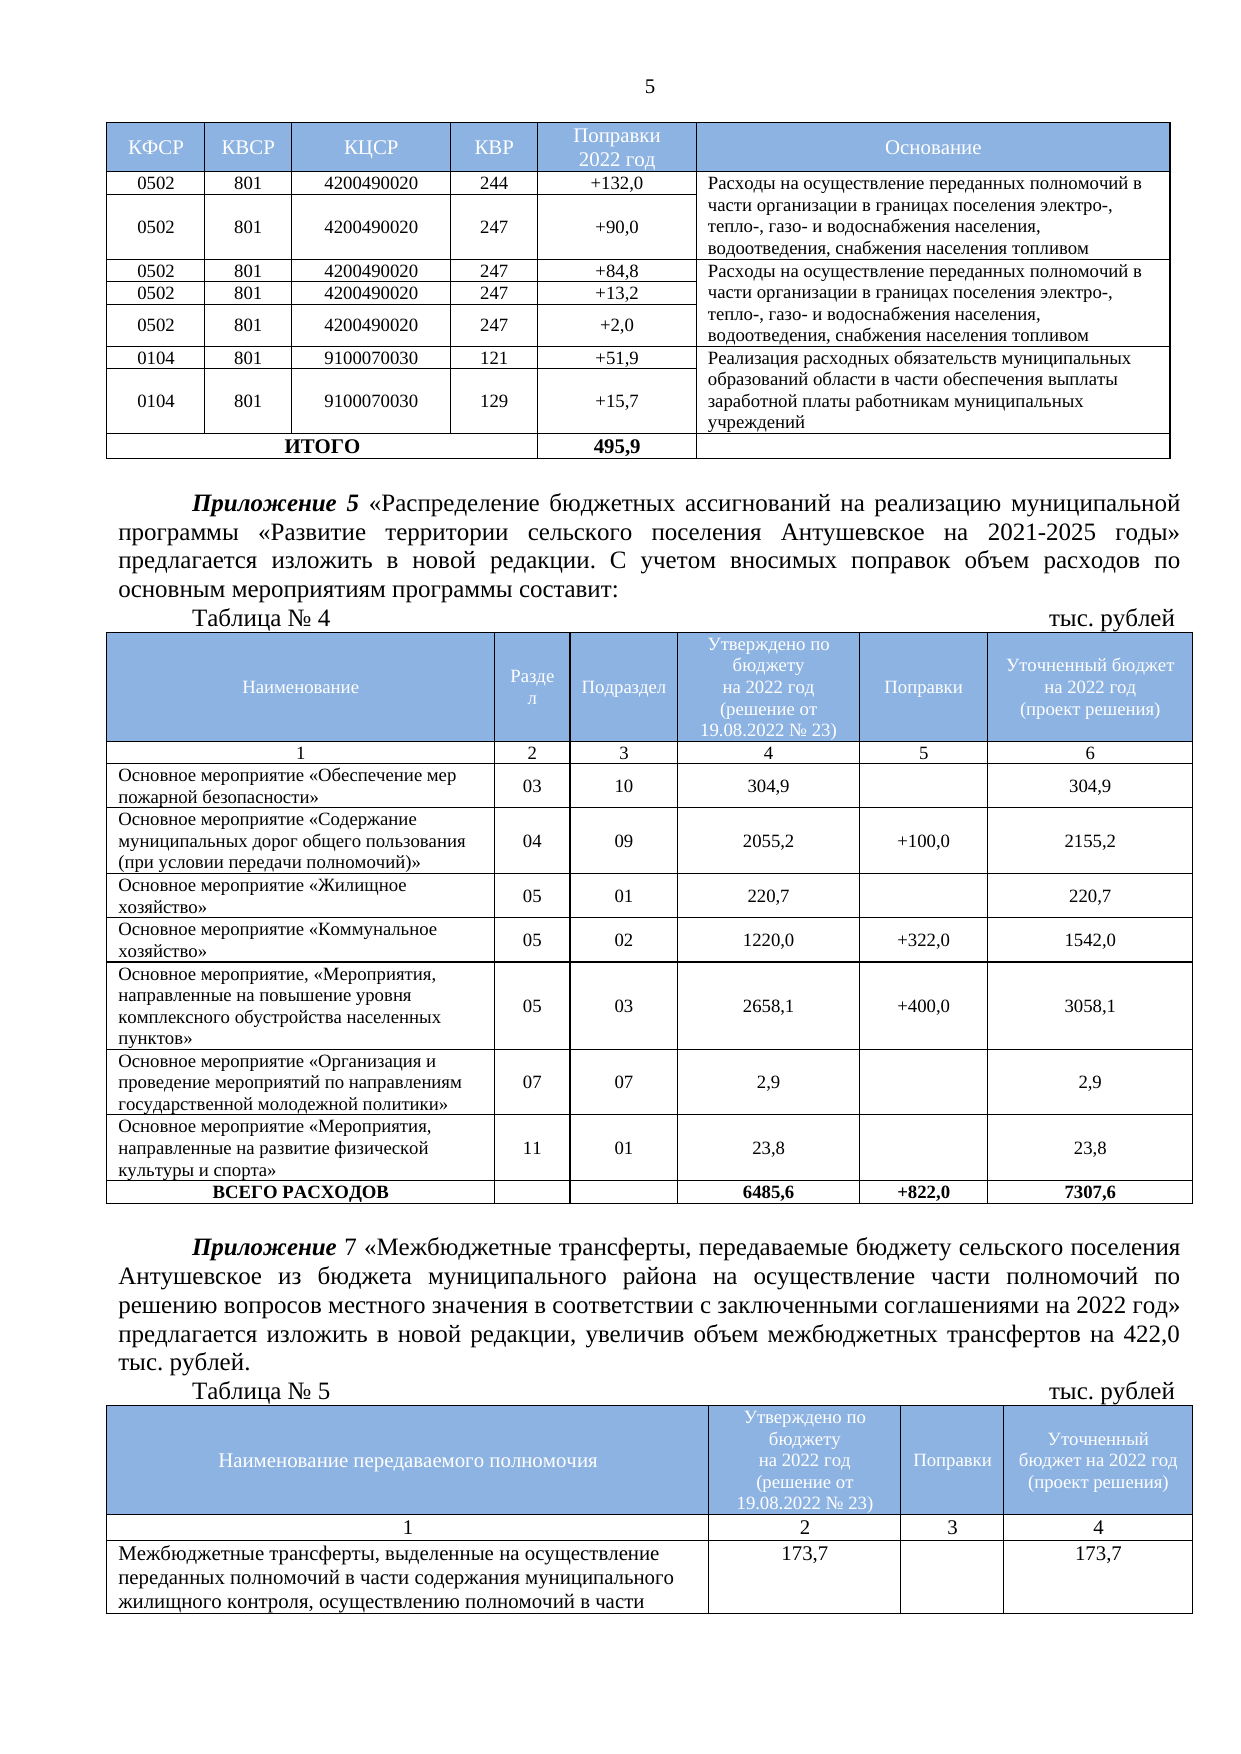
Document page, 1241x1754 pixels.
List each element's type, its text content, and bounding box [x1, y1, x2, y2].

table_cell 3 [901, 1515, 1003, 1540]
table_cell 0502 [107, 282, 204, 304]
table_cell 173,7 [1004, 1541, 1192, 1613]
table_header КФСР [107, 123, 204, 171]
table_cell Реализация расходных обязательств муниципальных образований области в части обеспечения выплаты заработной платы работникам муниципальных учреждений [697, 347, 1169, 433]
table_cell 801 [205, 172, 291, 194]
table_cell 220,7 [678, 874, 859, 917]
table_header Раздел [495, 633, 569, 741]
table_cell [860, 1115, 987, 1180]
table_cell 23,8 [988, 1115, 1192, 1180]
table_cell Основное мероприятие «Содержание муниципальных дорог общего пользования (при условии передачи полномочий)» [107, 808, 494, 873]
table_cell Основное мероприятие, «Мероприятия, направленные на повышение уровня комплексного обустройства населенных пунктов» [107, 963, 494, 1049]
table_cell ВСЕГО РАСХОДОВ [107, 1181, 494, 1203]
table_cell [901, 1541, 1003, 1613]
table_header Наименование передаваемого полномочия [107, 1406, 708, 1514]
table_cell 2 [495, 742, 569, 763]
table_cell 244 [451, 172, 537, 194]
table_cell Основное мероприятие «Организация и проведение мероприятий по направлениям государственной молодежной политики» [107, 1050, 494, 1114]
table_cell 247 [451, 282, 537, 304]
table_cell 2055,2 [678, 808, 859, 873]
table_cell 4 [678, 742, 859, 763]
table_header КВР [451, 123, 537, 171]
table_header Уточненный бюджет на 2022 год (проект решения) [1004, 1406, 1192, 1514]
table_cell 304,9 [678, 764, 859, 807]
table_cell 03 [495, 764, 569, 807]
table_cell 247 [451, 260, 537, 281]
table_cell 1542,0 [988, 918, 1192, 961]
table_header КЦСР [292, 123, 450, 171]
table_cell +2,0 [538, 305, 696, 346]
table_cell 3058,1 [988, 963, 1192, 1049]
table_cell 07 [495, 1050, 569, 1114]
table_cell +322,0 [860, 918, 987, 961]
table_cell Основное мероприятие «Мероприятия, направленные на развитие физической культуры и спорта» [107, 1115, 494, 1180]
table_cell 4200490020 [292, 282, 450, 304]
table_cell 23,8 [678, 1115, 859, 1180]
table_cell +90,0 [538, 195, 696, 258]
table_cell Расходы на осуществление переданных полномочий в части организации в границах поселения электро-, тепло-, газо- и водоснабжения населения, водоотведения, снабжения населения топливом [697, 260, 1169, 346]
table_cell 07 [571, 1050, 677, 1114]
table_cell 801 [205, 305, 291, 346]
table_header Поправки [901, 1406, 1003, 1514]
table_cell 6485,6 [678, 1181, 859, 1203]
table_cell 304,9 [988, 764, 1192, 807]
table_cell 03 [571, 963, 677, 1049]
table_cell 6 [988, 742, 1192, 763]
table_cell [495, 1181, 569, 1203]
table_header Уточненный бюджет на 2022 год (проект решения) [988, 633, 1192, 741]
table_cell 0502 [107, 305, 204, 346]
table_cell 2 [709, 1515, 900, 1540]
table_cell +13,2 [538, 282, 696, 304]
table_cell 4200490020 [292, 305, 450, 346]
table_cell 801 [205, 369, 291, 433]
table_header Основание [697, 123, 1169, 171]
table_header КВСР [205, 123, 291, 171]
table_cell 04 [495, 808, 569, 873]
text Приложение 7 «Межбюджетные трансферты, передаваемые бюджету сельского поселения Антушевское из бюджета муниципального района на осуществление части полномочий по решению вопросов местного значения в соответствии с заключенными соглашениями на 2022 год» предлагается изложить в новой редакции, увеличив объем межбюджетных трансфертов на 422,0 тыс. рублей. [118, 1232, 1181, 1376]
table_cell 3 [571, 742, 677, 763]
text Приложение 5 «Распределение бюджетных ассигнований на реализацию муниципальной программы «Развитие территории сельского поселения Антушевское на 2021-2025 годы» предлагается изложить в новой редакции. С учетом вносимых поправок объем расходов по основным мероприятиям программы составит: [118, 488, 1181, 603]
table_cell 801 [205, 347, 291, 368]
table_header Утверждено по бюджету на 2022 год (решение от 19.08.2022 № 23) [709, 1406, 900, 1514]
table_cell 4200490020 [292, 260, 450, 281]
table_cell 05 [495, 874, 569, 917]
table_cell 4 [1004, 1515, 1192, 1540]
table_cell +15,7 [538, 369, 696, 433]
table_cell [860, 874, 987, 917]
table_cell 2,9 [988, 1050, 1192, 1114]
table_cell [697, 434, 1169, 458]
table_cell 9100070030 [292, 369, 450, 433]
table_cell 0502 [107, 195, 204, 258]
table_cell 1 [107, 1515, 708, 1540]
table_cell 173,7 [709, 1541, 900, 1613]
table_cell 5 [860, 742, 987, 763]
table_cell 2,9 [678, 1050, 859, 1114]
table_cell 1 [107, 742, 494, 763]
table_cell 0502 [107, 260, 204, 281]
table_cell 9100070030 [292, 347, 450, 368]
table_cell 247 [451, 195, 537, 258]
table_cell 801 [205, 195, 291, 258]
table_cell Основное мероприятие «Жилищное хозяйство» [107, 874, 494, 917]
table_cell 0502 [107, 172, 204, 194]
table_cell ИТОГО [107, 434, 537, 458]
table_header Поправки 2022 год [538, 123, 696, 171]
table_cell 10 [571, 764, 677, 807]
table_cell [860, 764, 987, 807]
table_cell 01 [571, 874, 677, 917]
table_cell [860, 1050, 987, 1114]
table_cell 4200490020 [292, 172, 450, 194]
table_cell 02 [571, 918, 677, 961]
table_cell 05 [495, 963, 569, 1049]
table_cell +400,0 [860, 963, 987, 1049]
table_cell 2155,2 [988, 808, 1192, 873]
table_cell 4200490020 [292, 195, 450, 258]
table_cell 1220,0 [678, 918, 859, 961]
table_cell 247 [451, 305, 537, 346]
text Таблица № 4 тыс. рублей [118, 603, 1181, 632]
table_header Наименование [107, 633, 494, 741]
table_cell +100,0 [860, 808, 987, 873]
table_cell Основное мероприятие «Обеспечение мер пожарной безопасности» [107, 764, 494, 807]
table_cell 121 [451, 347, 537, 368]
table_cell 801 [205, 260, 291, 281]
table_cell [571, 1181, 677, 1203]
table_cell +822,0 [860, 1181, 987, 1203]
table_cell 0104 [107, 347, 204, 368]
table_cell 09 [571, 808, 677, 873]
text Таблица № 5 тыс. рублей [118, 1376, 1181, 1405]
table_cell 11 [495, 1115, 569, 1180]
table_cell +51,9 [538, 347, 696, 368]
table_cell 129 [451, 369, 537, 433]
table_cell Основное мероприятие «Коммунальное хозяйство» [107, 918, 494, 961]
table_header Утверждено по бюджету на 2022 год (решение от 19.08.2022 № 23) [678, 633, 859, 741]
table_cell 05 [495, 918, 569, 961]
table_cell 01 [571, 1115, 677, 1180]
table_cell Расходы на осуществление переданных полномочий в части организации в границах поселения электро-, тепло-, газо- и водоснабжения населения, водоотведения, снабжения населения топливом [697, 172, 1169, 258]
table_cell 7307,6 [988, 1181, 1192, 1203]
table_cell 220,7 [988, 874, 1192, 917]
table_cell 2658,1 [678, 963, 859, 1049]
table_cell 495,9 [538, 434, 696, 458]
table_cell +132,0 [538, 172, 696, 194]
table_header Поправки [860, 633, 987, 741]
table_header Подраздел [571, 633, 677, 741]
table_cell 801 [205, 282, 291, 304]
table_cell +84,8 [538, 260, 696, 281]
table_cell 0104 [107, 369, 204, 433]
